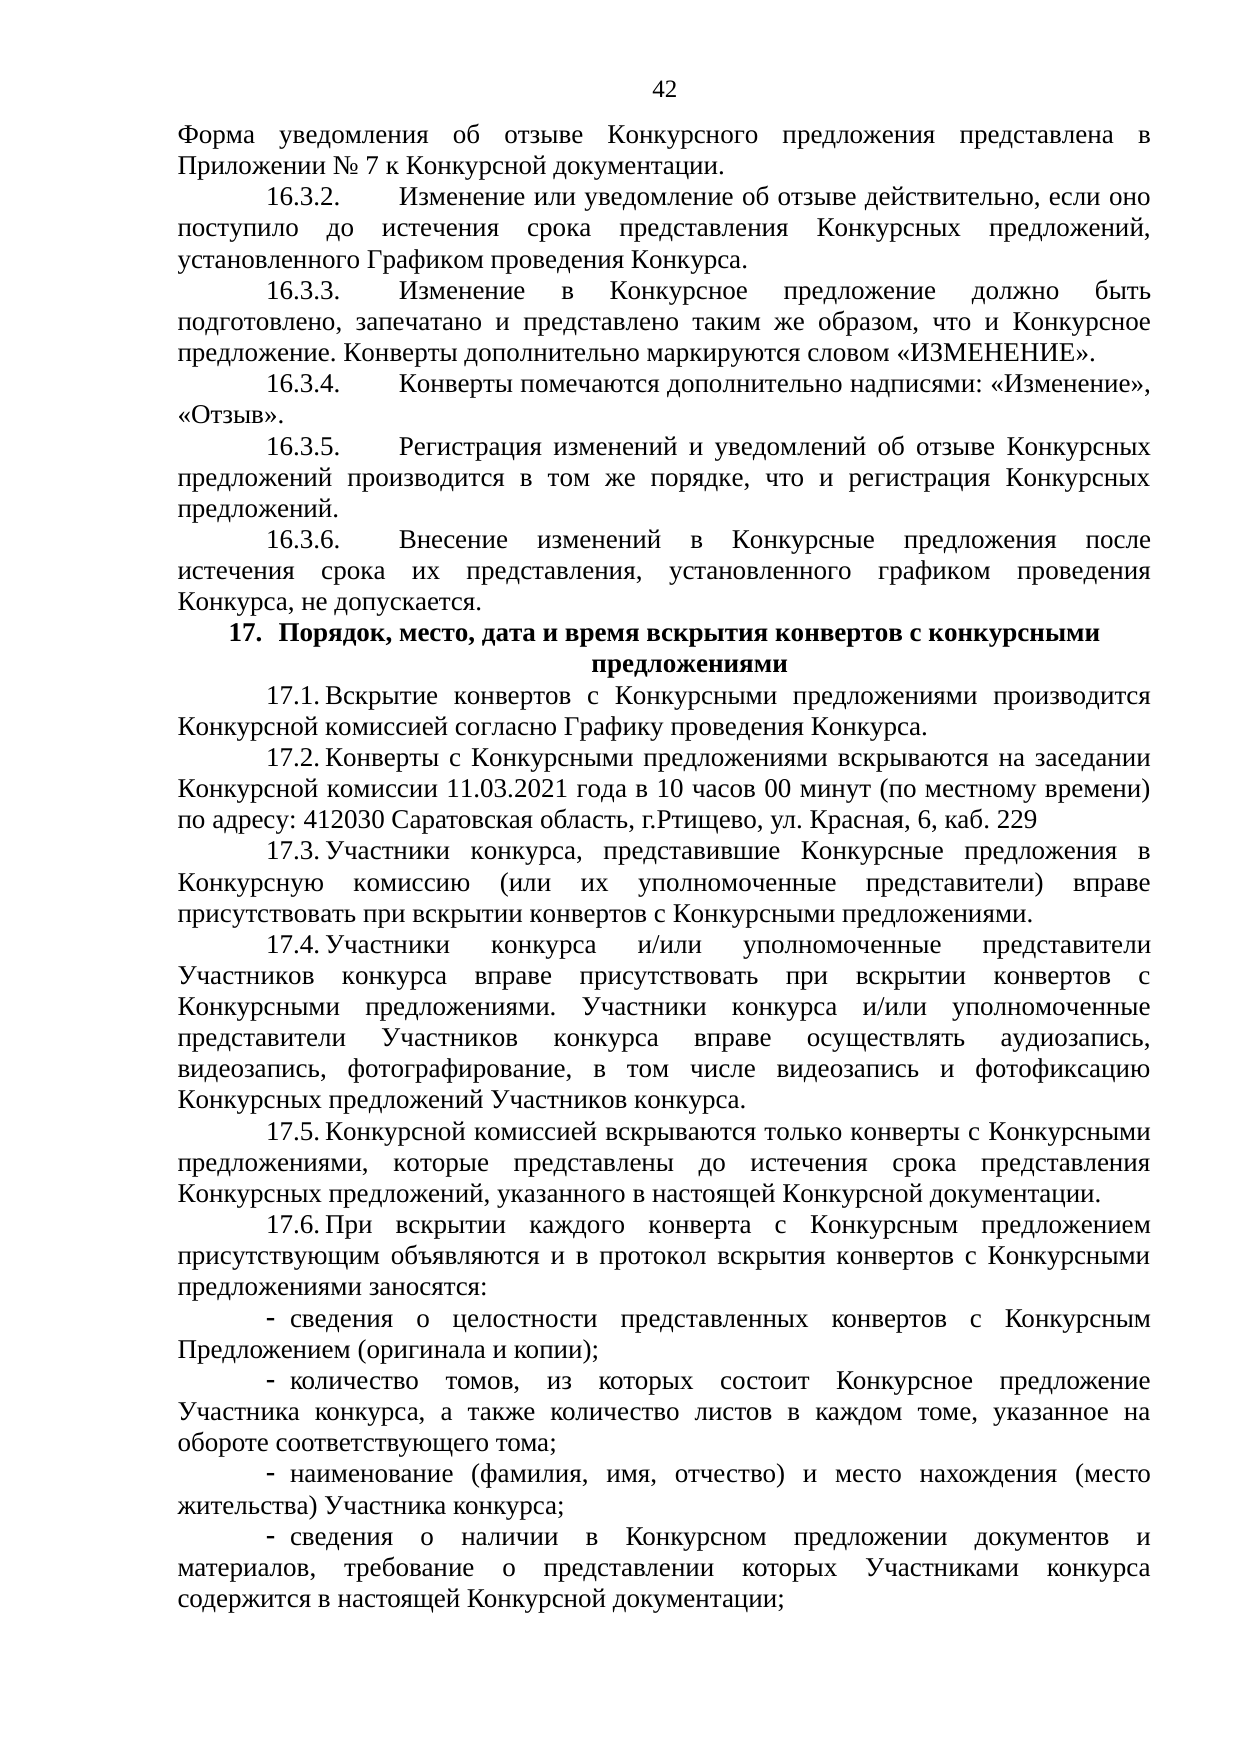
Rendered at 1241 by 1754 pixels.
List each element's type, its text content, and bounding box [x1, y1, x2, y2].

list сведения о целостности представленных конвертов с Конкурсным Предложением (оригинала и копии); [177, 1302, 1152, 1364]
list Порядок, место, дата и время вскрытия конвертов с конкурсными предложениями [177, 616, 1152, 679]
list количество томов, из которых состоит Конкурсное предложение Участника конкурса, а также количество листов в каждом томе, указанное на обороте соответствующего тома; [177, 1364, 1152, 1458]
list Вскрытие конвертов с Конкурсными предложениями производится Конкурсной комиссией согласно Графику проведения Конкурса. [177, 679, 1152, 741]
list При вскрытии каждого конверта с Конкурсным предложением присутствующим объявляются и в протокол вскрытия конвертов с Конкурсными предложениями заносятся: [177, 1208, 1152, 1302]
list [177, 118, 1152, 180]
list Изменение или уведомление об отзыве действительно, если оно поступило до истечения срока представления Конкурсных предложений, установленного Графиком проведения Конкурса. [177, 180, 1152, 274]
list Изменение в Конкурсное предложение должно быть подготовлено, запечатано и представлено таким же образом, что и Конкурсное предложение. Конверты дополнительно маркируются словом «ИЗМЕНЕНИЕ». [177, 274, 1152, 367]
list наименование (фамилия, имя, отчество) и место нахождения (место жительства) Участника конкурса; [177, 1458, 1152, 1520]
list Участники конкурса, представившие Конкурсные предложения в Конкурсную комиссию (или их уполномоченные представители) вправе присутствовать при вскрытии конвертов с Конкурсными предложениями. [177, 834, 1152, 928]
list Регистрация изменений и уведомлений об отзыве Конкурсных предложений производится в том же порядке, что и регистрация Конкурсных предложений. [177, 429, 1152, 523]
list Участники конкурса и/или уполномоченные представители Участников конкурса вправе присутствовать при вскрытии конвертов с Конкурсными предложениями. Участники конкурса и/или уполномоченные представители Участников конкурса вправе осуществлять аудиозапись, видеозапись, фотографирование, в том числе видеозапись и фотофиксацию Конкурсных предложений Участников конкурса. [177, 928, 1152, 1115]
list Конверты с Конкурсными предложениями вскрываются на заседании Конкурсной комиссии 11.03.2021 года в 10 часов 00 минут (по местному времени) по адресу: 412030 Саратовская область, г.Ртищево, ул. Красная, 6, каб. 229 [177, 741, 1152, 834]
list Конкурсной комиссией вскрываются только конверты с Конкурсными предложениями, которые представлены до истечения срока представления Конкурсных предложений, указанного в настоящей Конкурсной документации. [177, 1115, 1152, 1208]
list сведения о наличии в Конкурсном предложении документов и материалов, требование о представлении которых Участниками конкурса содержится в настоящей Конкурсной документации; [177, 1520, 1152, 1613]
list Внесение изменений в Конкурсные предложения после истечения срока их представления, установленного графиком проведения Конкурса, не допускается. [177, 523, 1152, 616]
list Конверты помечаются дополнительно надписями: «Изменение», «Отзыв». [177, 367, 1152, 429]
